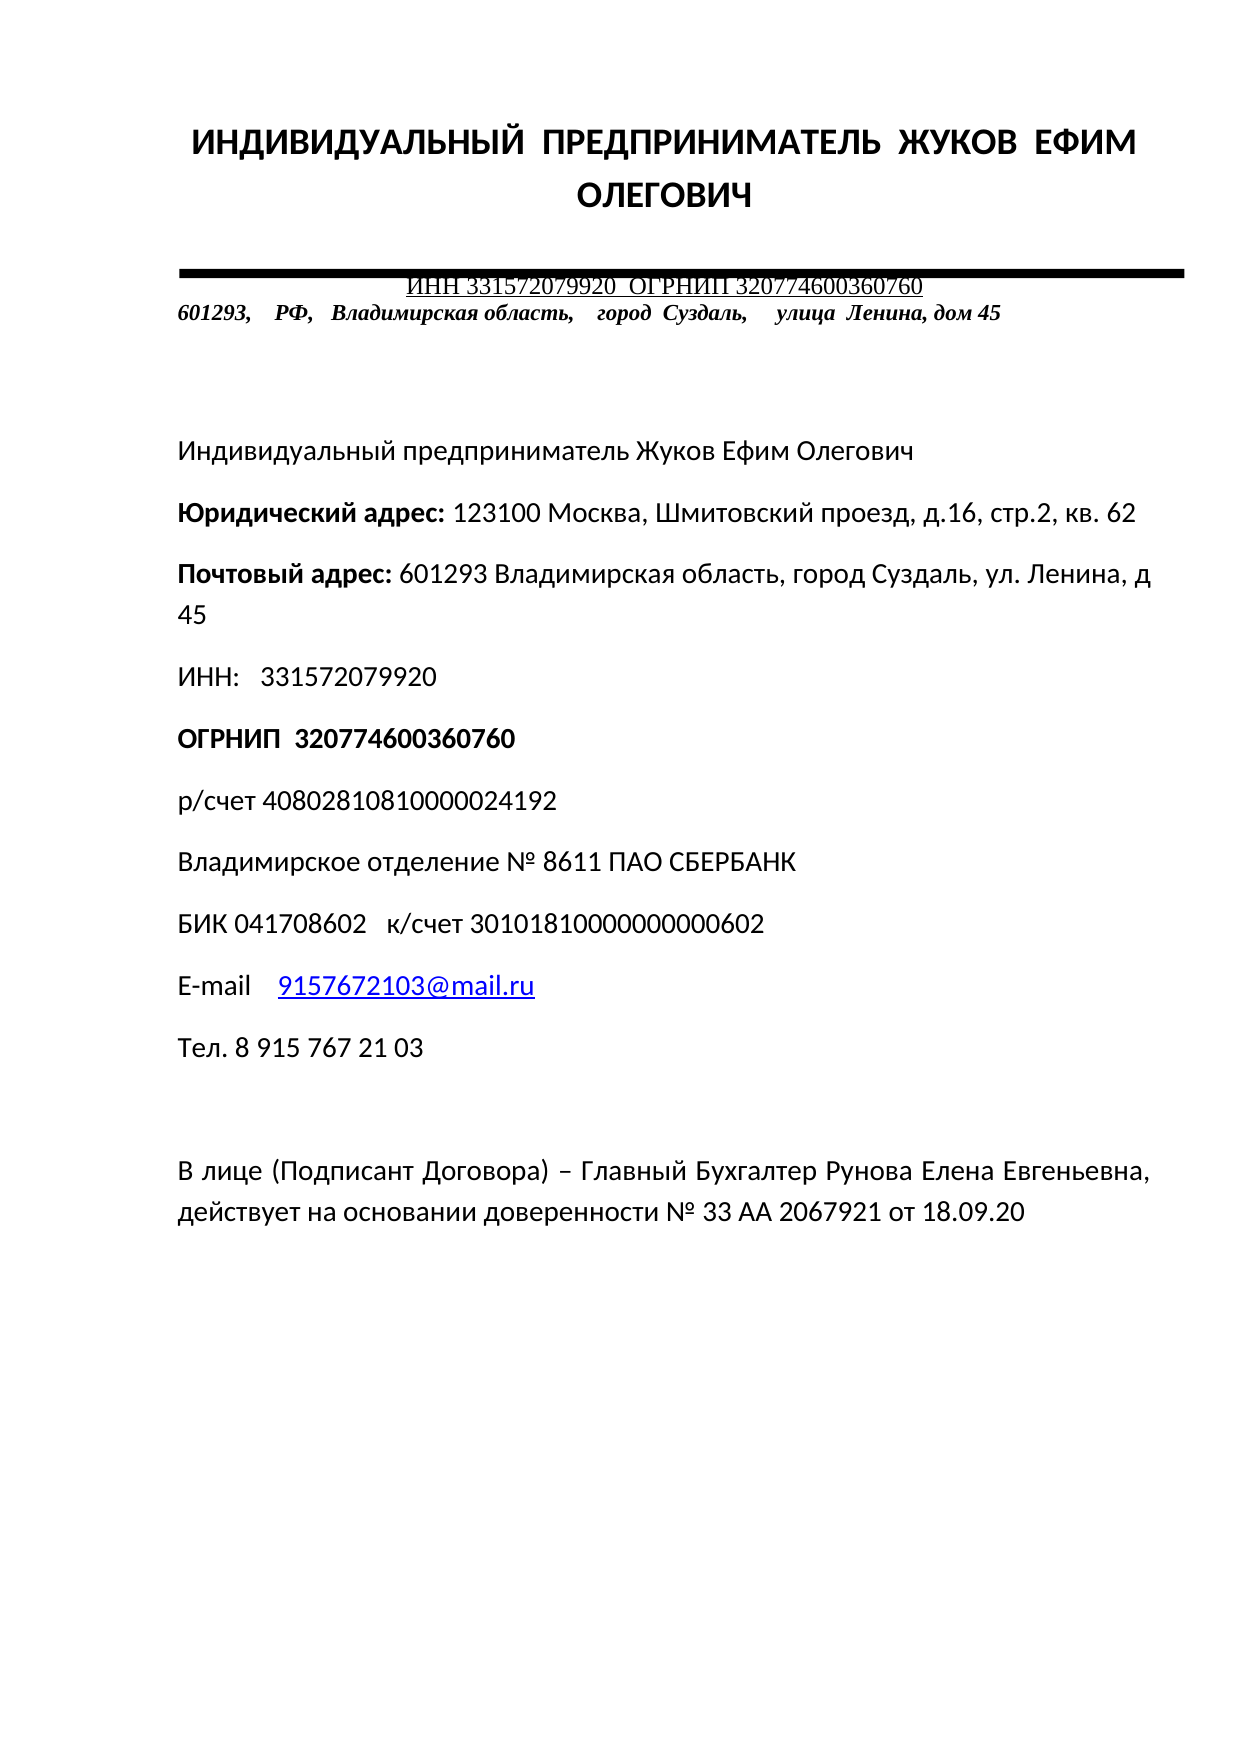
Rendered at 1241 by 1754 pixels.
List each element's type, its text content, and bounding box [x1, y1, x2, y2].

text Владимирское отделение № 8611 ПАО СБЕРБАНК [177, 843, 1152, 879]
text БИК 041708602 к/счет 30101810000000000602 [177, 905, 1152, 941]
text Юридический адрес: 123100 Москва, Шмитовский проезд, д.16, стр.2, кв. 62 [177, 494, 1152, 529]
text В лице (Подписант Договора) – Главный Бухгалтер Рунова Елена Евгеньевна, действует на основании доверенности № 33 АА 2067921 от 18.09.20 [177, 1152, 1152, 1229]
text E-mail 9157672103@mail.ru [177, 967, 1152, 1003]
text ИНН: 331572079920 [177, 658, 1152, 694]
text Индивидуальный предприниматель Жуков Ефим Олегович [177, 432, 1152, 467]
text р/счет 40802810810000024192 [177, 782, 1152, 817]
text Тел. 8 915 767 21 03 [177, 1029, 1152, 1064]
text ИНДИВИДУАЛЬНЫЙ ПРЕДПРИНИМАТЕЛЬ ЖУКОВ ЕФИМ ОЛЕГОВИЧ [177, 118, 1152, 217]
text Почтовый адрес: 601293 Владимирская область, город Суздаль, ул. Ленина, д 45 [177, 555, 1152, 632]
text ИНН 331572079920 ОГРНИП 320774600360760 [177, 271, 1152, 299]
text 601293, РФ, Владимирская область, город Суздаль, улица Ленина, дом 45 [177, 299, 1152, 326]
text ОГРНИП 320774600360760 [177, 720, 1152, 756]
